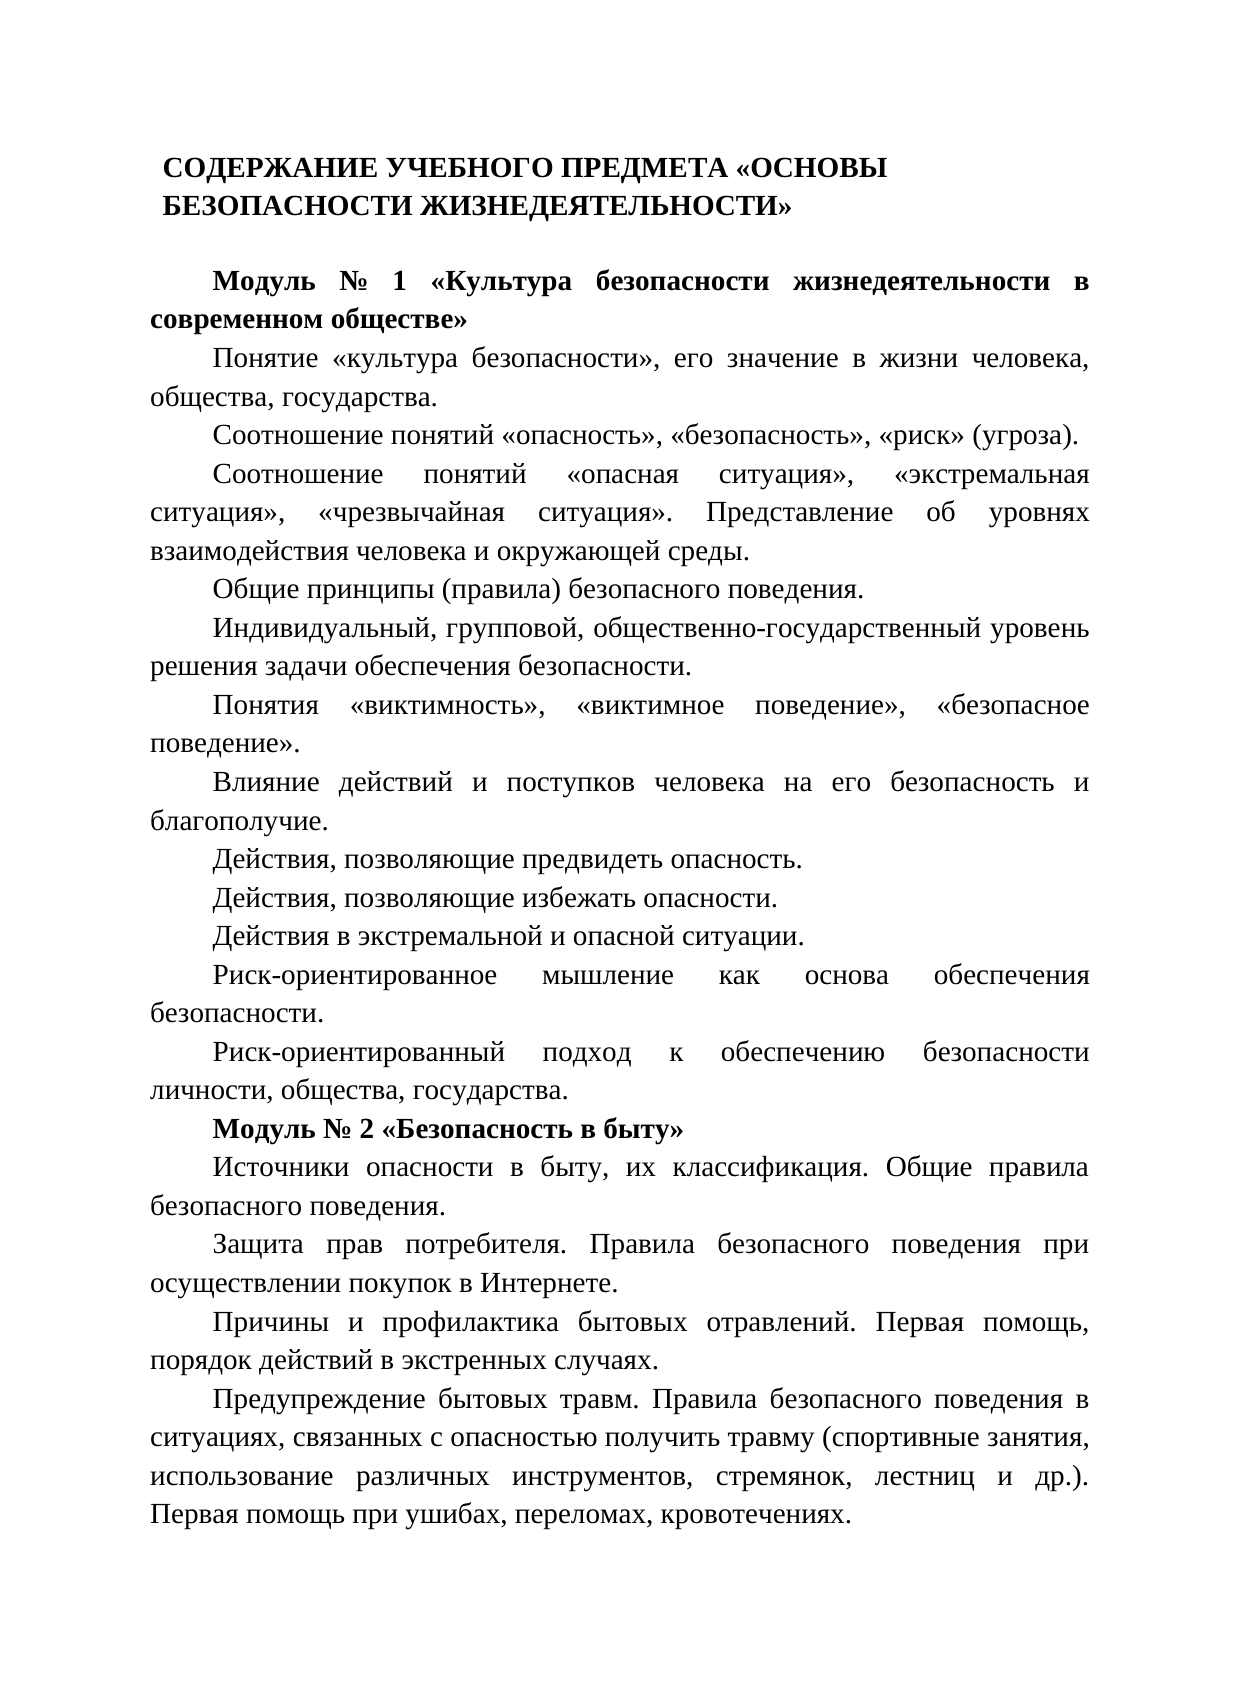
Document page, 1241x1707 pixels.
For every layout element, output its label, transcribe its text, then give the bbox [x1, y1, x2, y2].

text Соотношение понятий «опасная ситуация», «экстремальная ситуация», «чрезвычайная ситуация». Представление об уровнях взаимодействия человека и окружающей среды. [150, 456, 1090, 566]
text Общие принципы (правила) безопасного поведения. [150, 571, 1090, 605]
text Защита прав потребителя. Правила безопасного поведения при осуществлении покупок в Интернете. [150, 1227, 1090, 1299]
text Индивидуальный, групповой, общественно-государственный уровень решения задачи обеспечения безопасности. [150, 610, 1090, 682]
text Причины и профилактика бытовых отравлений. Первая помощь, порядок действий в экстренных случаях. [150, 1304, 1090, 1376]
text Модуль № 2 «Безопасность в быту» [150, 1111, 1090, 1144]
text Понятия «виктимность», «виктимное поведение», «безопасное поведение». [150, 687, 1090, 759]
text Соотношение понятий «опасность», «безопасность», «риск» (угроза). [150, 417, 1090, 451]
text Понятие «культура безопасности», его значение в жизни человека, общества, государства. [150, 340, 1090, 412]
text Действия, позволяющие предвидеть опасность. [150, 841, 1090, 875]
text Источники опасности в быту, их классификация. Общие правила безопасного поведения. [150, 1149, 1090, 1222]
text Предупреждение бытовых травм. Правила безопасного поведения в ситуациях, связанных с опасностью получить травму (спортивные занятия, использование различных инструментов, стремянок, лестниц и др.). Первая помощь при ушибах, переломах, кровотечениях. [150, 1381, 1090, 1530]
text Риск-ориентированное мышление как основа обеспечения безопасности. [150, 957, 1090, 1029]
text Влияние действий и поступков человека на его безопасность и благополучие. [150, 764, 1090, 836]
text Модуль № 1 «Культура безопасности жизнедеятельности в современном обществе» [150, 263, 1090, 335]
text Действия, позволяющие избежать опасности. [150, 880, 1090, 913]
text Действия в экстремальной и опасной ситуации. [150, 918, 1090, 952]
text СОДЕРЖАНИЕ УЧЕБНОГО ПРЕДМЕТА «ОСНОВЫ БЕЗОПАСНОСТИ ЖИЗНЕДЕЯТЕЛЬНОСТИ» [162, 150, 1090, 222]
text Риск-ориентированный подход к обеспечению безопасности личности, общества, государства. [150, 1034, 1090, 1106]
